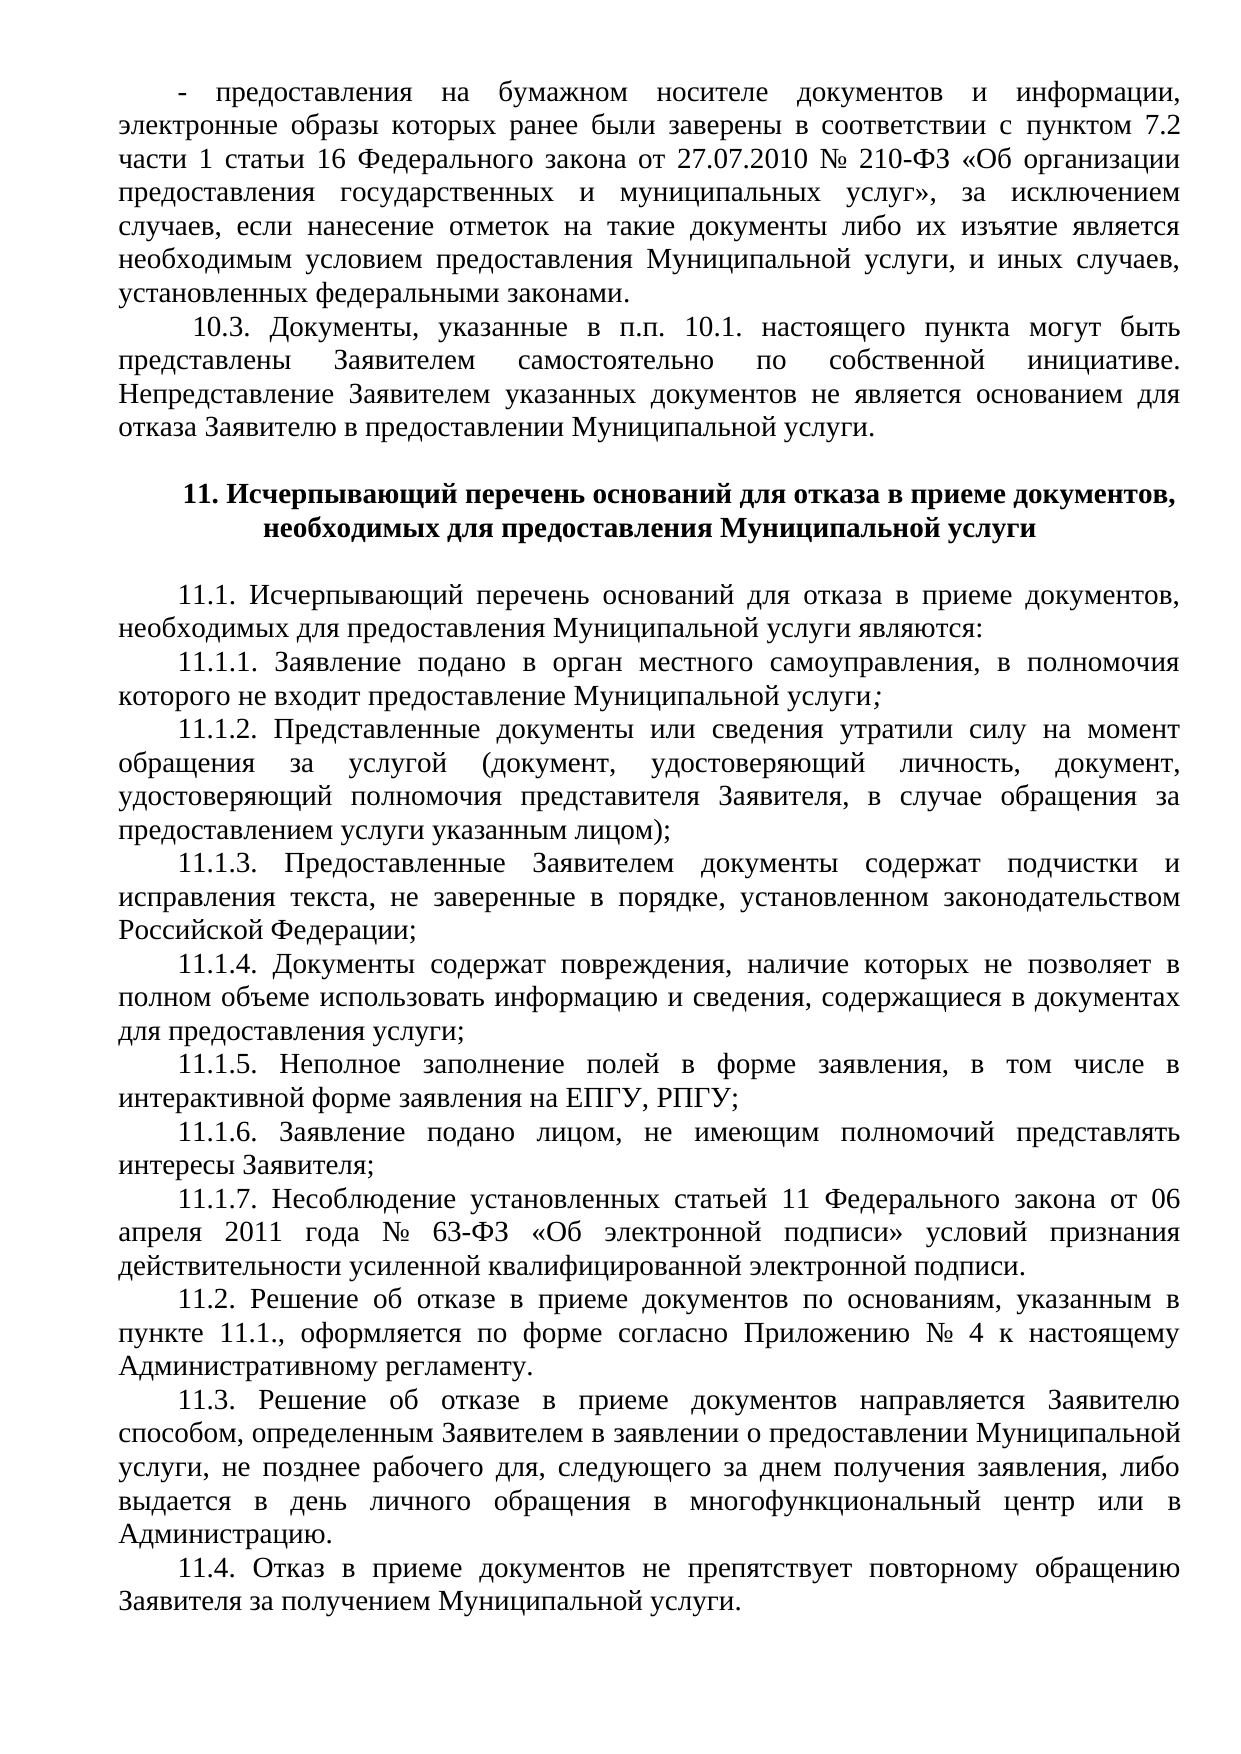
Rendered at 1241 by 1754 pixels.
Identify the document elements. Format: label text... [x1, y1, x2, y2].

text - предоставления на бумажном носителе документов и информации, электронные образы которых ранее были заверены в соответствии с пунктом 7.2 части 1 статьи 16 Федерального закона от 27.07.2010 № 210-ФЗ «Об организации предоставления государственных и муниципальных услуг», за исключением случаев, если нанесение отметок на такие документы либо их изъятие является необходимым условием предоставления Муниципальной услуги, и иных случаев, установленных федеральными законами. [118, 74, 1181, 309]
text 11.1.3. Предоставленные Заявителем документы содержат подчистки и исправления текста, не заверенные в порядке, установленном законодательством Российской Федерации; [118, 845, 1181, 946]
text 11.1.4. Документы содержат повреждения, наличие которых не позволяет в полном объеме использовать информацию и сведения, содержащиеся в документах для предоставления услуги; [118, 946, 1181, 1047]
text 10.3. Документы, указанные в п.п. 10.1. настоящего пункта могут быть представлены Заявителем самостоятельно по собственной инициативе. Непредставление Заявителем указанных документов не является основанием для отказа Заявителю в предоставлении Муниципальной услуги. [118, 309, 1181, 443]
text 11.1.1. Заявление подано в орган местного самоуправления, в полномочия которого не входит предоставление Муниципальной услуги; [118, 644, 1181, 711]
text 11. Исчерпывающий перечень оснований для отказа в приеме документов, необходимых для предоставления Муниципальной услуги [118, 476, 1181, 543]
text 11.4. Отказ в приеме документов не препятствует повторному обращению Заявителя за получением Муниципальной услуги. [118, 1550, 1181, 1617]
text 11.1.5. Неполное заполнение полей в форме заявления, в том числе в интерактивной форме заявления на ЕПГУ, РПГУ; [118, 1047, 1181, 1114]
text 11.2. Решение об отказе в приеме документов по основаниям, указанным в пункте 11.1., оформляется по форме согласно Приложению № 4 к настоящему Административному регламенту. [118, 1281, 1181, 1382]
text 11.1. Исчерпывающий перечень оснований для отказа в приеме документов, необходимых для предоставления Муниципальной услуги являются: [118, 577, 1181, 644]
text 11.1.7. Несоблюдение установленных статьей 11 Федерального закона от 06 апреля 2011 года № 63-ФЗ «Об электронной подписи» условий признания действительности усиленной квалифицированной электронной подписи. [118, 1181, 1181, 1281]
text 11.1.6. Заявление подано лицом, не имеющим полномочий представлять интересы Заявителя; [118, 1114, 1181, 1181]
text 11.3. Решение об отказе в приеме документов направляется Заявителю способом, определенным Заявителем в заявлении о предоставлении Муниципальной услуги, не позднее рабочего для, следующего за днем получения заявления, либо выдается в день личного обращения в многофункциональный центр или в Администрацию. [118, 1382, 1181, 1550]
text 11.1.2. Представленные документы или сведения утратили силу на момент обращения за услугой (документ, удостоверяющий личность, документ, удостоверяющий полномочия представителя Заявителя, в случае обращения за предоставлением услуги указанным лицом); [118, 711, 1181, 845]
